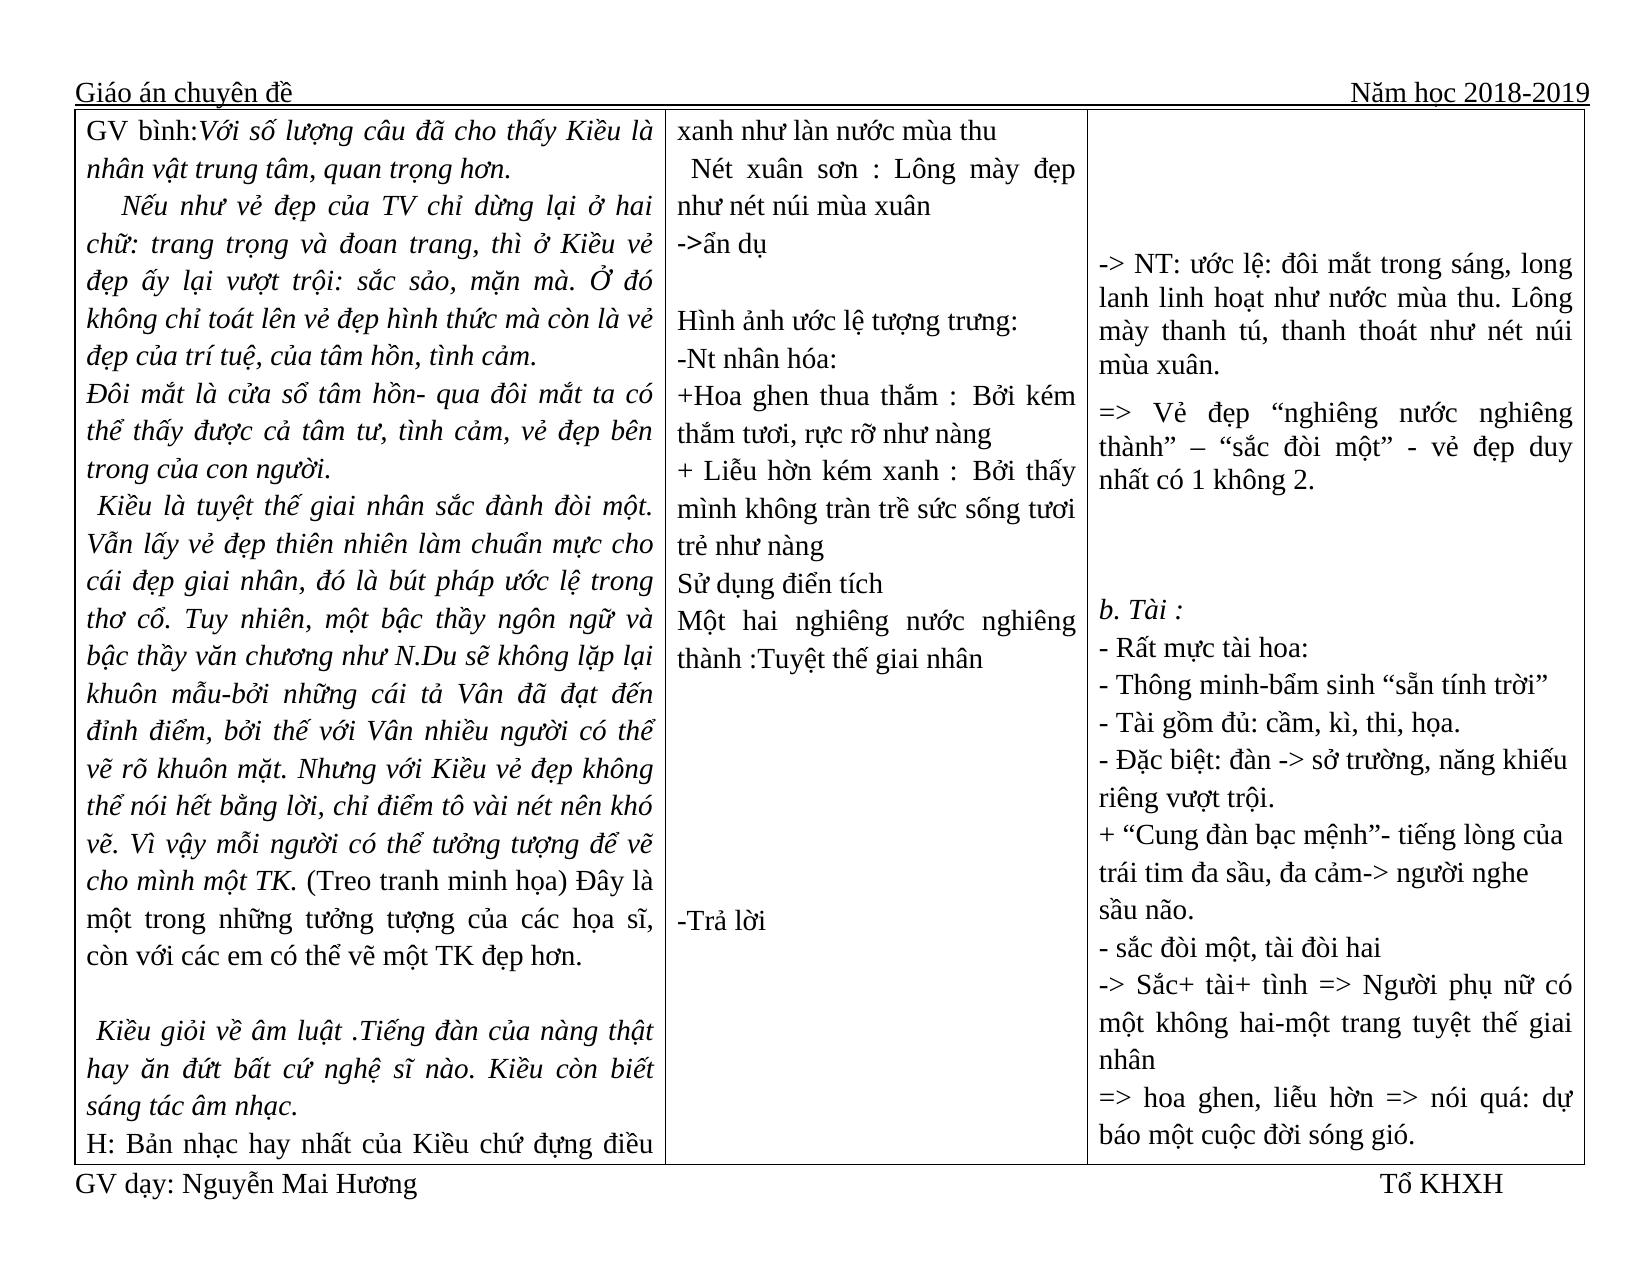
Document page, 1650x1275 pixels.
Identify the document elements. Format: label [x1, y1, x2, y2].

table_cell [666, 110, 1087, 1164]
table_cell [76, 110, 665, 1164]
table_cell [1088, 110, 1584, 1164]
